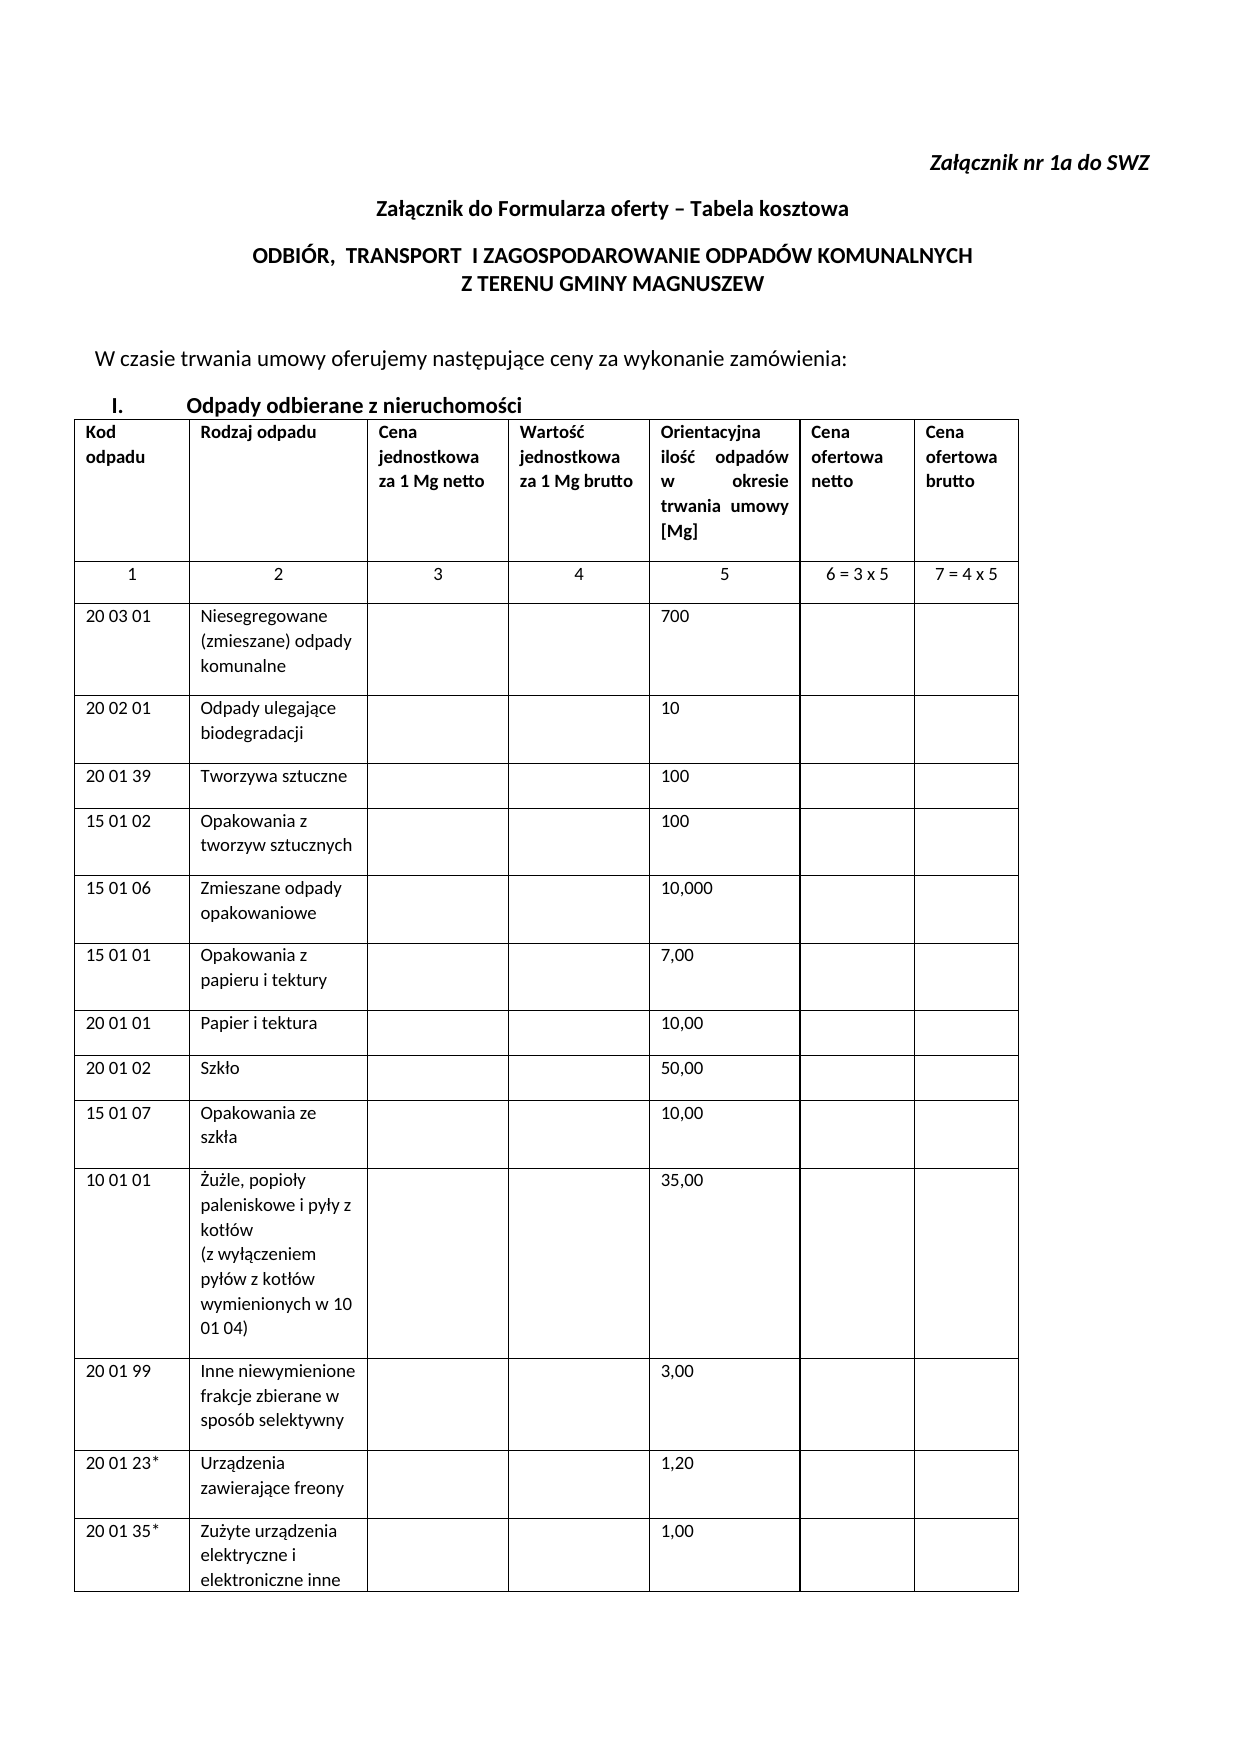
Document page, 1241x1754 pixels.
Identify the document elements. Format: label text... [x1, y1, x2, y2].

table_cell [190, 1519, 367, 1591]
table_cell [915, 1011, 1018, 1055]
table_header Cena ofertowa brutto [915, 420, 1018, 561]
table_cell 15 01 06 [75, 876, 189, 943]
table_cell [915, 1451, 1018, 1518]
table_cell Urządzenia zawierające freony [190, 1451, 367, 1518]
table_cell 10,00 [650, 1101, 799, 1167]
table_cell 20 01 39 [75, 764, 189, 808]
table_cell [801, 876, 914, 943]
table_cell [801, 1101, 914, 1167]
table_cell [801, 1451, 914, 1518]
table_cell [915, 696, 1018, 763]
table_cell 3,00 [650, 1359, 799, 1450]
table_cell 15 01 07 [75, 1101, 189, 1167]
table_cell [801, 696, 914, 763]
table_cell Zmieszane odpady opakowaniowe [190, 876, 367, 943]
table_cell [509, 696, 649, 763]
table_header Cena jednostkowa za 1 Mg netto [368, 420, 508, 561]
table_cell [915, 1519, 1018, 1591]
table_cell [509, 1101, 649, 1167]
table_cell [915, 944, 1018, 1010]
table_cell Opakowania z tworzyw sztucznych [190, 809, 367, 875]
table_cell 15 01 01 [75, 944, 189, 1010]
table_cell 15 01 02 [75, 809, 189, 875]
table_cell 20 01 01 [75, 1011, 189, 1055]
table_cell [509, 1359, 649, 1450]
table_cell [801, 1169, 914, 1358]
table_cell 20 01 35* [75, 1519, 189, 1591]
text Załącznik do Formularza oferty – Tabela kosztowa [74, 194, 1152, 222]
table_cell 100 [650, 764, 799, 808]
table_cell 7 = 4 x 5 [915, 562, 1018, 603]
table_cell [368, 1169, 508, 1358]
table_cell 6 = 3 x 5 [801, 562, 914, 603]
text Z TERENU GMINY MAGNUSZEW [74, 269, 1152, 297]
table_cell 50,00 [650, 1056, 799, 1100]
table_cell [368, 1519, 508, 1591]
table_cell Opakowania z papieru i tektury [190, 944, 367, 1010]
table_cell [801, 764, 914, 808]
table_cell 10,00 [650, 1011, 799, 1055]
table_cell [368, 696, 508, 763]
table_cell 35,00 [650, 1169, 799, 1358]
table_cell [368, 876, 508, 943]
table_cell [801, 1359, 914, 1450]
table_cell 20 03 01 [75, 604, 189, 695]
table_cell 10 01 01 [75, 1169, 189, 1358]
table_cell [801, 1011, 914, 1055]
text ODBIÓR, TRANSPORT I ZAGOSPODAROWANIE ODPADÓW KOMUNALNYCH [74, 241, 1152, 269]
table_cell [368, 1451, 508, 1518]
table_cell [368, 944, 508, 1010]
table_cell 1,00 [650, 1519, 799, 1591]
table_cell [368, 1011, 508, 1055]
table_cell [368, 1056, 508, 1100]
table_cell [509, 876, 649, 943]
table_cell Żużle, popioły paleniskowe i pyły z kotłów (z wyłączeniem pyłów z kotłów wymienionych w 10 01 04) [190, 1169, 367, 1358]
table_cell Opakowania ze szkła [190, 1101, 367, 1167]
table_cell Inne niewymienione frakcje zbierane w sposób selektywny [190, 1359, 367, 1450]
table_cell 700 [650, 604, 799, 695]
table_cell [368, 1101, 508, 1167]
table_cell Tworzywa sztuczne [190, 764, 367, 808]
table_cell Niesegregowane (zmieszane) odpady komunalne [190, 604, 367, 695]
table_cell [801, 809, 914, 875]
table_cell [915, 764, 1018, 808]
table_cell 5 [650, 562, 799, 603]
table_cell [801, 1056, 914, 1100]
table_cell 10 [650, 696, 799, 763]
table_cell 20 01 99 [75, 1359, 189, 1450]
table_cell [915, 1359, 1018, 1450]
text Załącznik nr 1a do SWZ [74, 148, 1152, 176]
table_cell [801, 604, 914, 695]
table_cell [368, 809, 508, 875]
table_cell [509, 1011, 649, 1055]
table_cell 1 [75, 562, 189, 603]
table_cell Szkło [190, 1056, 367, 1100]
table_cell 4 [509, 562, 649, 603]
table_cell [915, 1056, 1018, 1100]
table_cell Papier i tektura [190, 1011, 367, 1055]
table_cell [915, 809, 1018, 875]
table_cell 7,00 [650, 944, 799, 1010]
table_cell 3 [368, 562, 508, 603]
table_cell [509, 944, 649, 1010]
table_cell [509, 809, 649, 875]
table_cell [509, 1169, 649, 1358]
table_cell [509, 604, 649, 695]
table_cell [368, 1359, 508, 1450]
table_cell [915, 604, 1018, 695]
table_cell [368, 764, 508, 808]
table_cell [801, 944, 914, 1010]
table_cell [509, 1519, 649, 1591]
table_cell 20 02 01 [75, 696, 189, 763]
table_cell Odpady ulegające biodegradacji [190, 696, 367, 763]
table_cell [509, 1056, 649, 1100]
table_cell [509, 1451, 649, 1518]
table_cell [915, 876, 1018, 943]
table_cell [801, 1519, 914, 1591]
table_header Cena ofertowa netto [801, 420, 914, 561]
text W czasie trwania umowy oferujemy następujące ceny za wykonanie zamówienia: [74, 344, 1152, 372]
table_cell 20 01 23* [75, 1451, 189, 1518]
table_header Wartość jednostkowa za 1 Mg brutto [509, 420, 649, 561]
table_cell [915, 1169, 1018, 1358]
table_cell 10,000 [650, 876, 799, 943]
table_cell 1,20 [650, 1451, 799, 1518]
table_cell 100 [650, 809, 799, 875]
table_cell [509, 764, 649, 808]
table_header Kod odpadu [75, 420, 189, 561]
table_header Orientacyjna ilość odpadów w okresie trwania umowy [Mg] [650, 420, 799, 561]
table_header Rodzaj odpadu [190, 420, 367, 561]
table_cell 20 01 02 [75, 1056, 189, 1100]
table_cell [368, 604, 508, 695]
table_cell [915, 1101, 1018, 1167]
list Odpady odbierane z nieruchomości [111, 391, 1152, 419]
table_cell 2 [190, 562, 367, 603]
